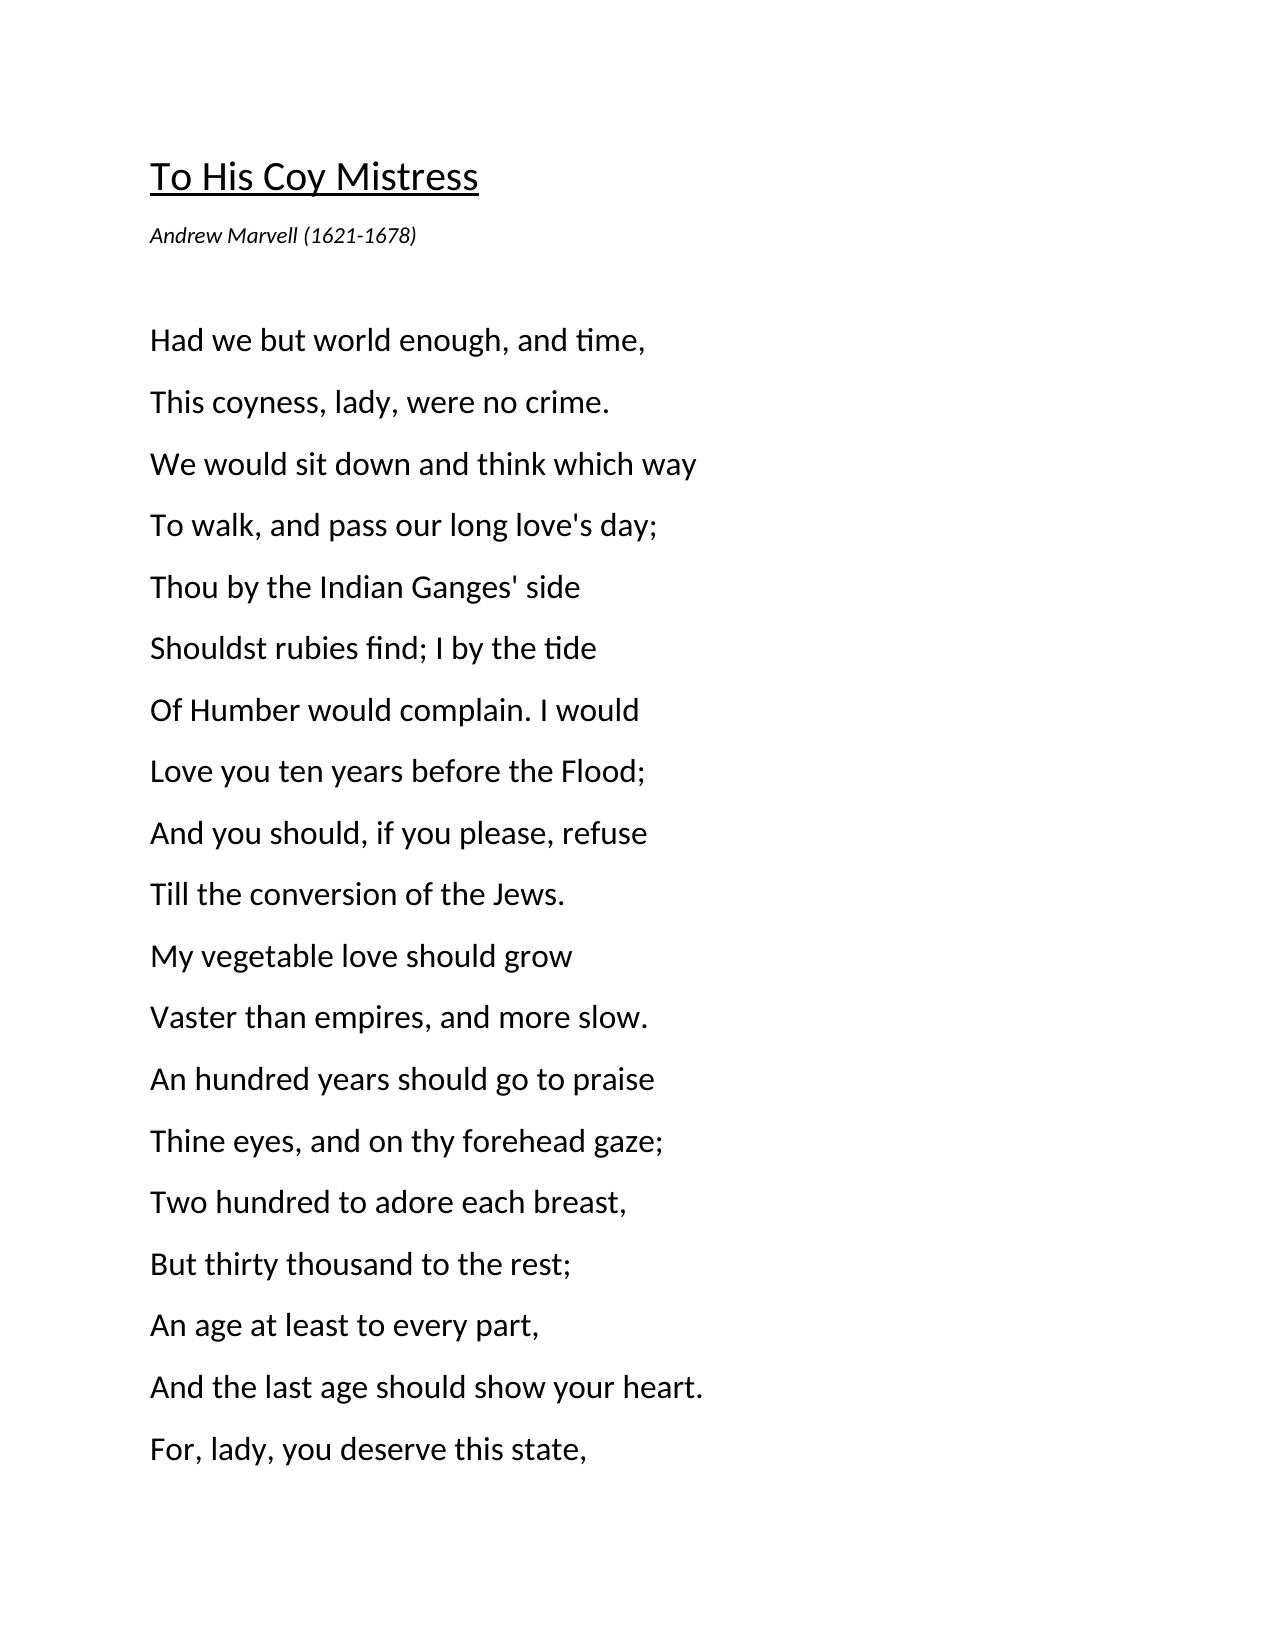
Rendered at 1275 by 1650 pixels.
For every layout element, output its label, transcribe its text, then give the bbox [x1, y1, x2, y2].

text My vegetable love should grow [150, 935, 1125, 976]
text Vaster than empires, and more slow. [150, 997, 1125, 1037]
text Of Humber would complain. I would [150, 689, 1125, 729]
text This coyness, lady, were no crime. [150, 381, 1125, 422]
text For, lady, you deserve this state, [150, 1427, 1125, 1468]
text An hundred years should go to praise [150, 1058, 1125, 1099]
text And you should, if you please, refuse [150, 812, 1125, 853]
text An age at least to every part, [150, 1304, 1125, 1345]
text To walk, and pass our long love's day; [150, 504, 1125, 545]
text We would sit down and think which way [150, 442, 1125, 483]
text To His Coy Mistress [150, 150, 1125, 201]
text But thirty thousand to the rest; [150, 1243, 1125, 1283]
text Love you ten years before the Flood; [150, 750, 1125, 791]
text And the last age should show your heart. [150, 1366, 1125, 1407]
text Shouldst rubies find; I by the tide [150, 627, 1125, 668]
text Had we but world enough, and time, [150, 319, 1125, 360]
text Till the conversion of the Jews. [150, 873, 1125, 914]
text Thou by the Indian Ganges' side [150, 566, 1125, 606]
text Thine eyes, and on thy forehead gaze; [150, 1120, 1125, 1160]
text Two hundred to adore each breast, [150, 1181, 1125, 1222]
text Andrew Marvell (1621-1678) [150, 222, 1125, 250]
